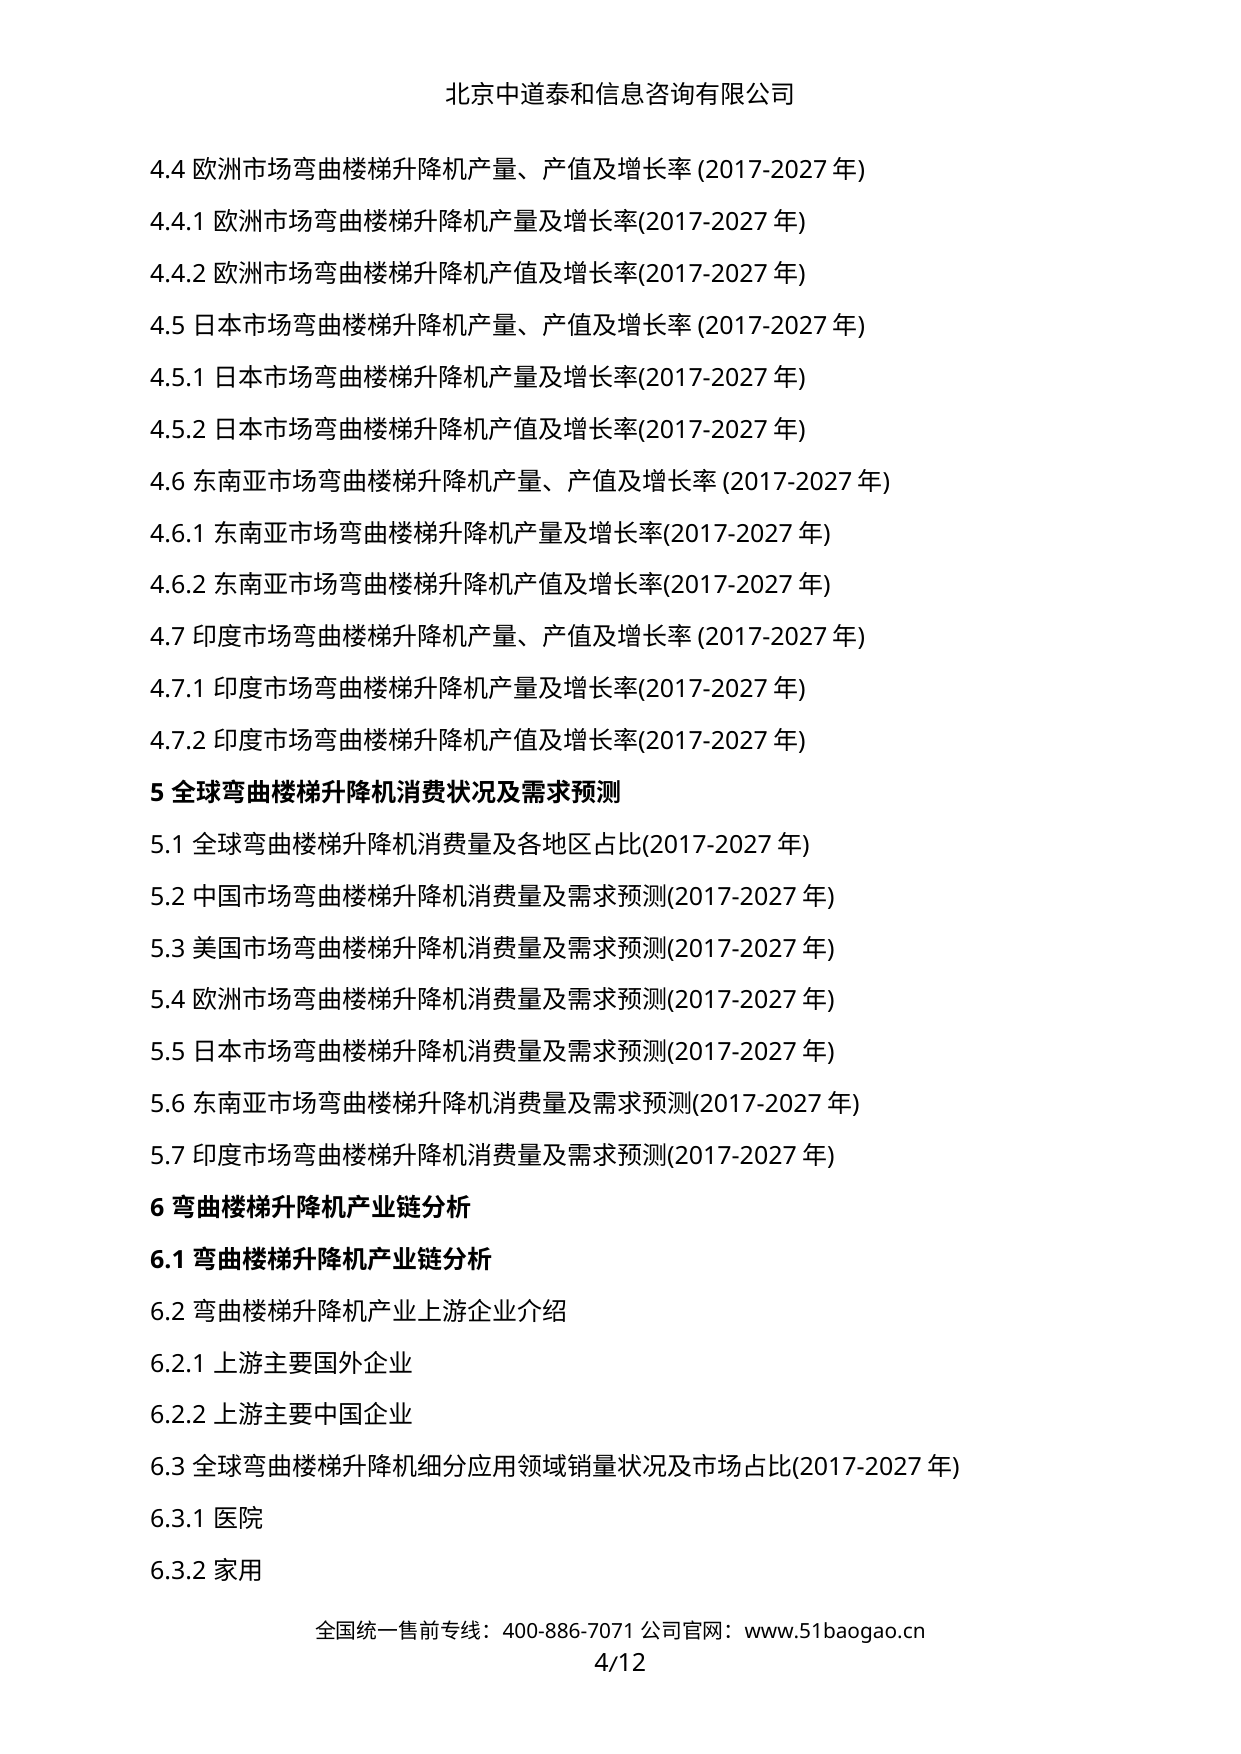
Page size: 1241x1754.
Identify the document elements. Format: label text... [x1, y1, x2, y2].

text 5.1 全球弯曲楼梯升降机消费量及各地区占比(2017-2027年) [150, 824, 1090, 861]
text 4.5.2 日本市场弯曲楼梯升降机产值及增长率(2017-2027年) [150, 409, 1090, 446]
text 4.6 东南亚市场弯曲楼梯升降机产量、产值及增长率 (2017-2027年) [150, 461, 1090, 497]
text 6.3 全球弯曲楼梯升降机细分应用领域销量状况及市场占比(2017-2027年) [150, 1447, 1090, 1483]
text 4.5.1 日本市场弯曲楼梯升降机产量及增长率(2017-2027年) [150, 357, 1090, 394]
text 4.4.1 欧洲市场弯曲楼梯升降机产量及增长率(2017-2027年) [150, 202, 1090, 238]
text 4.5 日本市场弯曲楼梯升降机产量、产值及增长率 (2017-2027年) [150, 306, 1090, 342]
text 6.1 弯曲楼梯升降机产业链分析 [150, 1239, 1090, 1276]
text 5.4 欧洲市场弯曲楼梯升降机消费量及需求预测(2017-2027年) [150, 980, 1090, 1016]
text 5 全球弯曲楼梯升降机消费状况及需求预测 [150, 772, 1090, 809]
text 5.7 印度市场弯曲楼梯升降机消费量及需求预测(2017-2027年) [150, 1136, 1090, 1172]
text 6.2.2 上游主要中国企业 [150, 1395, 1090, 1431]
text 4.7 印度市场弯曲楼梯升降机产量、产值及增长率 (2017-2027年) [150, 617, 1090, 653]
text 6 弯曲楼梯升降机产业链分析 [150, 1187, 1090, 1224]
text 4.6.2 东南亚市场弯曲楼梯升降机产值及增长率(2017-2027年) [150, 565, 1090, 601]
text 4.6.1 东南亚市场弯曲楼梯升降机产量及增长率(2017-2027年) [150, 513, 1090, 549]
text 6.3.1 医院 [150, 1499, 1090, 1535]
text 4.7.2 印度市场弯曲楼梯升降机产值及增长率(2017-2027年) [150, 721, 1090, 757]
text 4.7.1 印度市场弯曲楼梯升降机产量及增长率(2017-2027年) [150, 669, 1090, 705]
text 4.4 欧洲市场弯曲楼梯升降机产量、产值及增长率 (2017-2027年) [150, 150, 1090, 186]
text 5.6 东南亚市场弯曲楼梯升降机消费量及需求预测(2017-2027年) [150, 1084, 1090, 1120]
text 4.4.2 欧洲市场弯曲楼梯升降机产值及增长率(2017-2027年) [150, 254, 1090, 290]
text 6.2 弯曲楼梯升降机产业上游企业介绍 [150, 1291, 1090, 1327]
text 5.3 美国市场弯曲楼梯升降机消费量及需求预测(2017-2027年) [150, 928, 1090, 964]
text 6.3.2 家用 [150, 1551, 1090, 1587]
text 6.2.1 上游主要国外企业 [150, 1343, 1090, 1379]
text 5.5 日本市场弯曲楼梯升降机消费量及需求预测(2017-2027年) [150, 1032, 1090, 1068]
text 5.2 中国市场弯曲楼梯升降机消费量及需求预测(2017-2027年) [150, 876, 1090, 912]
